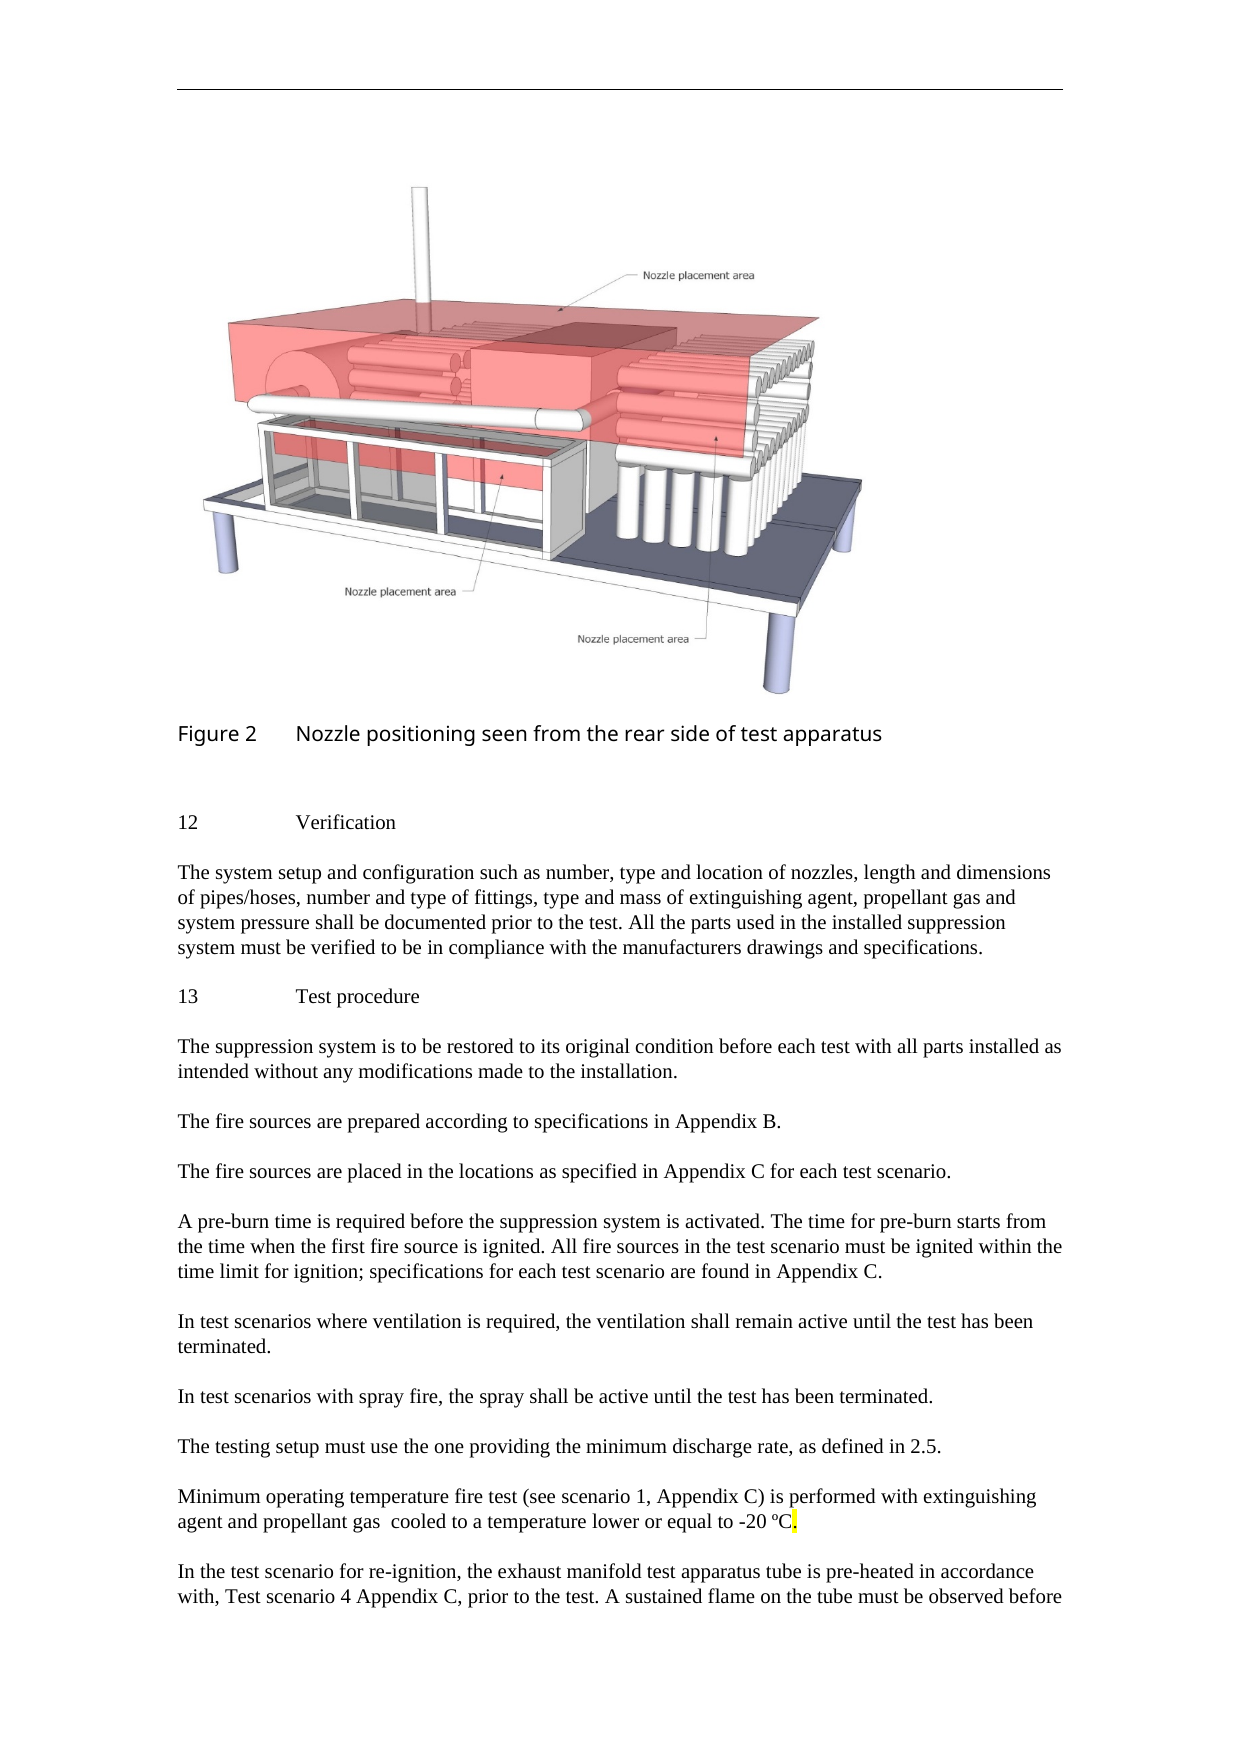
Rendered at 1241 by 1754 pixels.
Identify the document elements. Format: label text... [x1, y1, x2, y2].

text In test scenarios where ventilation is required, the ventilation shall remain active until the test has been terminated. [177, 1308, 1063, 1358]
text The fire sources are prepared according to specifications in Appendix B. [177, 1108, 1063, 1133]
text A pre-burn time is required before the suppression system is activated. The time for pre-burn starts from the time when the first fire source is ignited. All fire sources in the test scenario must be ignited within the time limit for ignition; specifications for each test scenario are found in Appendix C. [177, 1208, 1063, 1283]
text Figure 2 Nozzle positioning seen from the rear side of test apparatus [177, 719, 1063, 747]
text In test scenarios with spray fire, the spray shall be active until the test has been terminated. [177, 1383, 1063, 1408]
text The fire sources are placed in the locations as specified in Appendix C for each test scenario. [177, 1158, 1063, 1183]
text Minimum operating temperature fire test (see scenario 1, Appendix C) is performed with extinguishing agent and propellant gas cooled to a temperature lower or equal to -20 ºC. [177, 1483, 1063, 1533]
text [177, 1558, 1063, 1608]
subtitle Test procedure [177, 984, 1063, 1008]
text The system setup and configuration such as number, type and location of nozzles, length and dimensions of pipes/hoses, number and type of fittings, type and mass of extinguishing agent, propellant gas and system pressure shall be documented prior to the test. All the parts used in the installed suppression system must be verified to be in compliance with the manufacturers drawings and specifications. [177, 859, 1063, 959]
subtitle Verification [177, 810, 1063, 834]
picture [177, 177, 891, 707]
text The suppression system is to be restored to its original condition before each test with all parts installed as intended without any modifications made to the installation. [177, 1033, 1063, 1083]
text The testing setup must use the one providing the minimum discharge rate, as defined in 2.5. [177, 1433, 1063, 1458]
